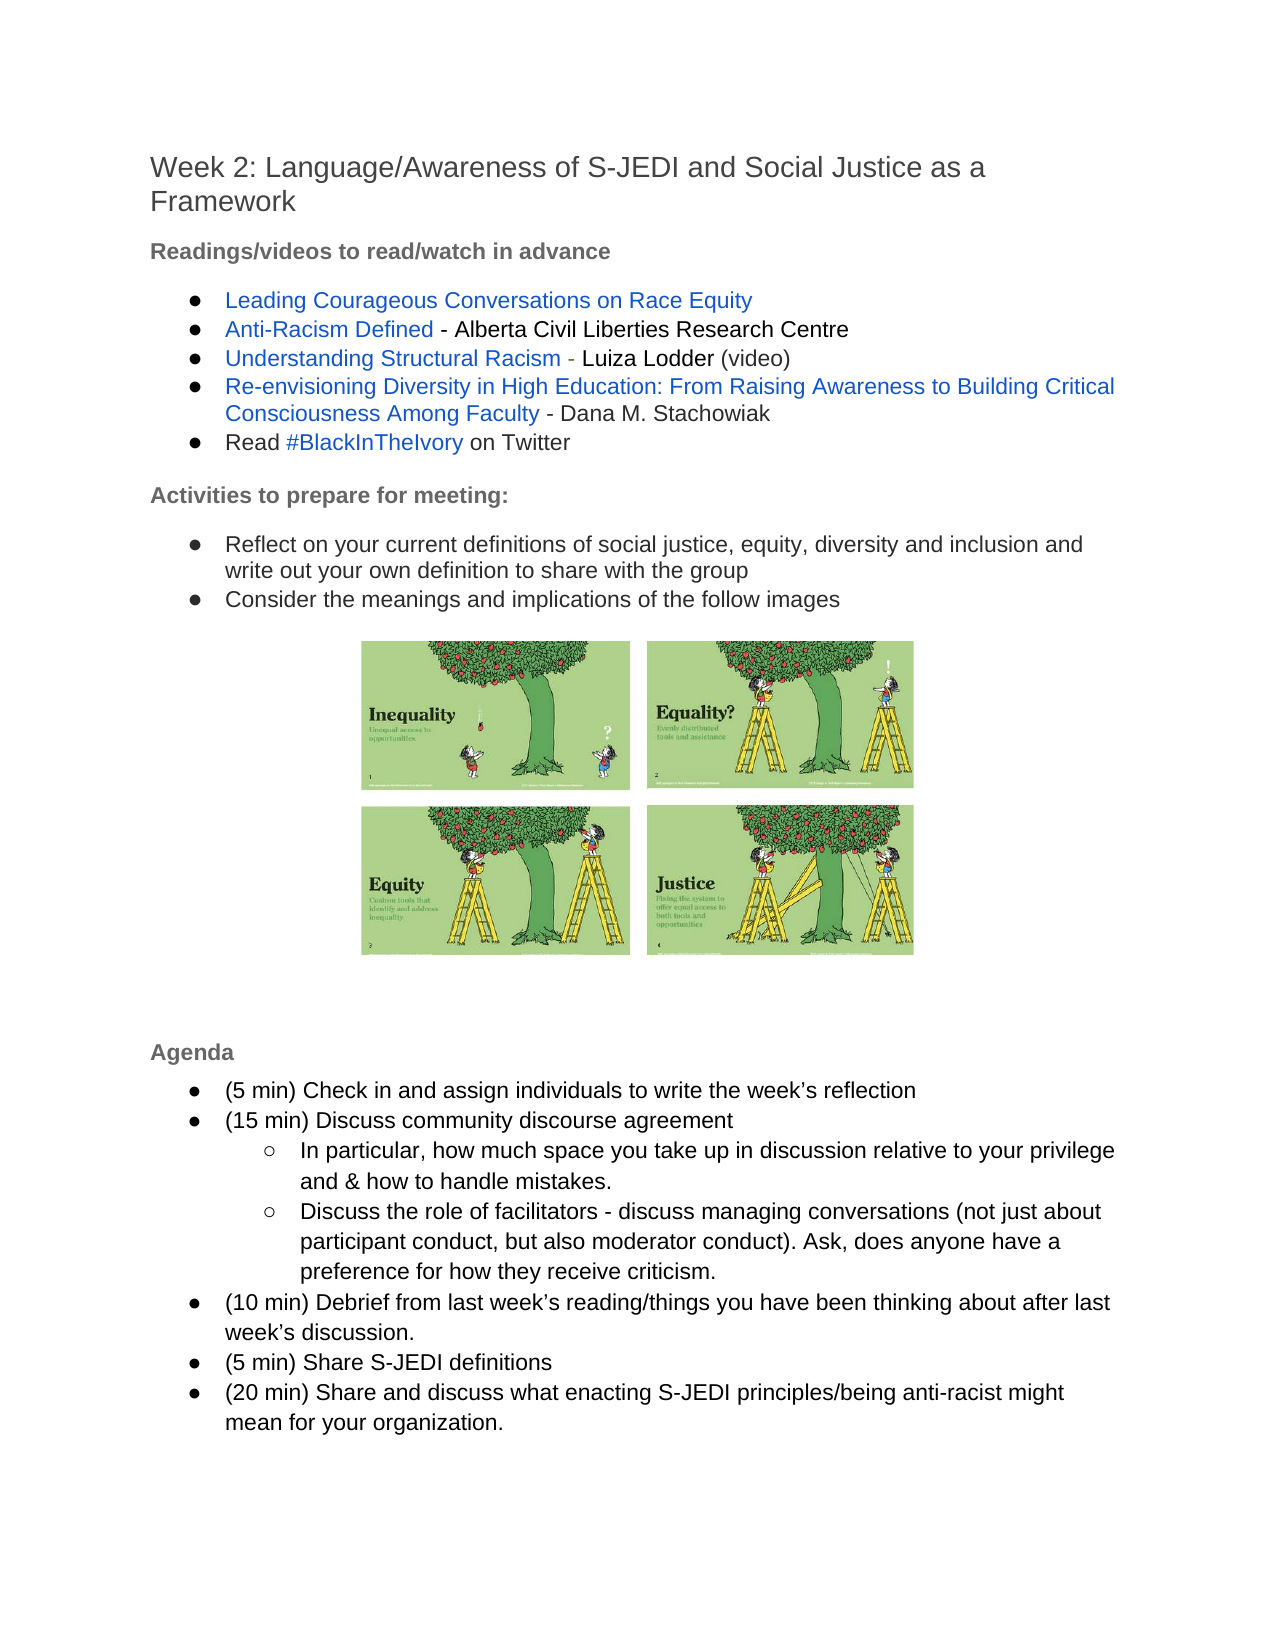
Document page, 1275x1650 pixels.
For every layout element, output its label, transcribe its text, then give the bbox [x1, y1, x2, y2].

list Anti-Racism Defined - Alberta Civil Liberties Research Centre [187, 314, 1125, 343]
list Read #BlackInTheIvory on Twitter [187, 426, 1125, 455]
list (10 min) Debrief from last week’s reading/things you have been thinking about after last week’s discussion. [187, 1288, 1125, 1345]
list Reflect on your current definitions of social justice, equity, diversity and inclusion and write out your own definition to share with the group [187, 529, 1125, 584]
list (5 min) Share S-JEDI definitions [187, 1349, 1125, 1375]
list Consider the meanings and implications of the follow images [187, 584, 1125, 613]
subtitle Week 2: Language/Awareness of S-JEDI and Social Justice as a Framework [150, 150, 1125, 217]
list (15 min) Discuss community discourse agreement [187, 1107, 1125, 1133]
subtitle Agenda [150, 1038, 1125, 1065]
list In particular, how much space you take up in discussion relative to your privilege and & how to handle mistakes. [262, 1137, 1125, 1194]
picture [361, 641, 914, 955]
list Re-envisioning Diversity in High Education: From Raising Awareness to Building Critical Consciousness Among Faculty - Dana M. Stachowiak [187, 371, 1125, 426]
list Discuss the role of facilitators - discuss managing conversations (not just about participant conduct, but also moderator conduct). Ask, does anyone have a preference for how they receive criticism. [262, 1198, 1125, 1284]
list Leading Courageous Conversations on Race Equity [187, 285, 1125, 314]
subtitle Readings/videos to read/watch in advance [150, 238, 1125, 264]
list Understanding Structural Racism - Luiza Lodder (video) [187, 343, 1125, 371]
subtitle Activities to prepare for meeting: [150, 482, 1125, 508]
list (20 min) Share and discuss what enacting S-JEDI principles/being anti-racist might mean for your organization. [187, 1379, 1125, 1436]
list (5 min) Check in and assign individuals to write the week’s reflection [187, 1077, 1125, 1103]
